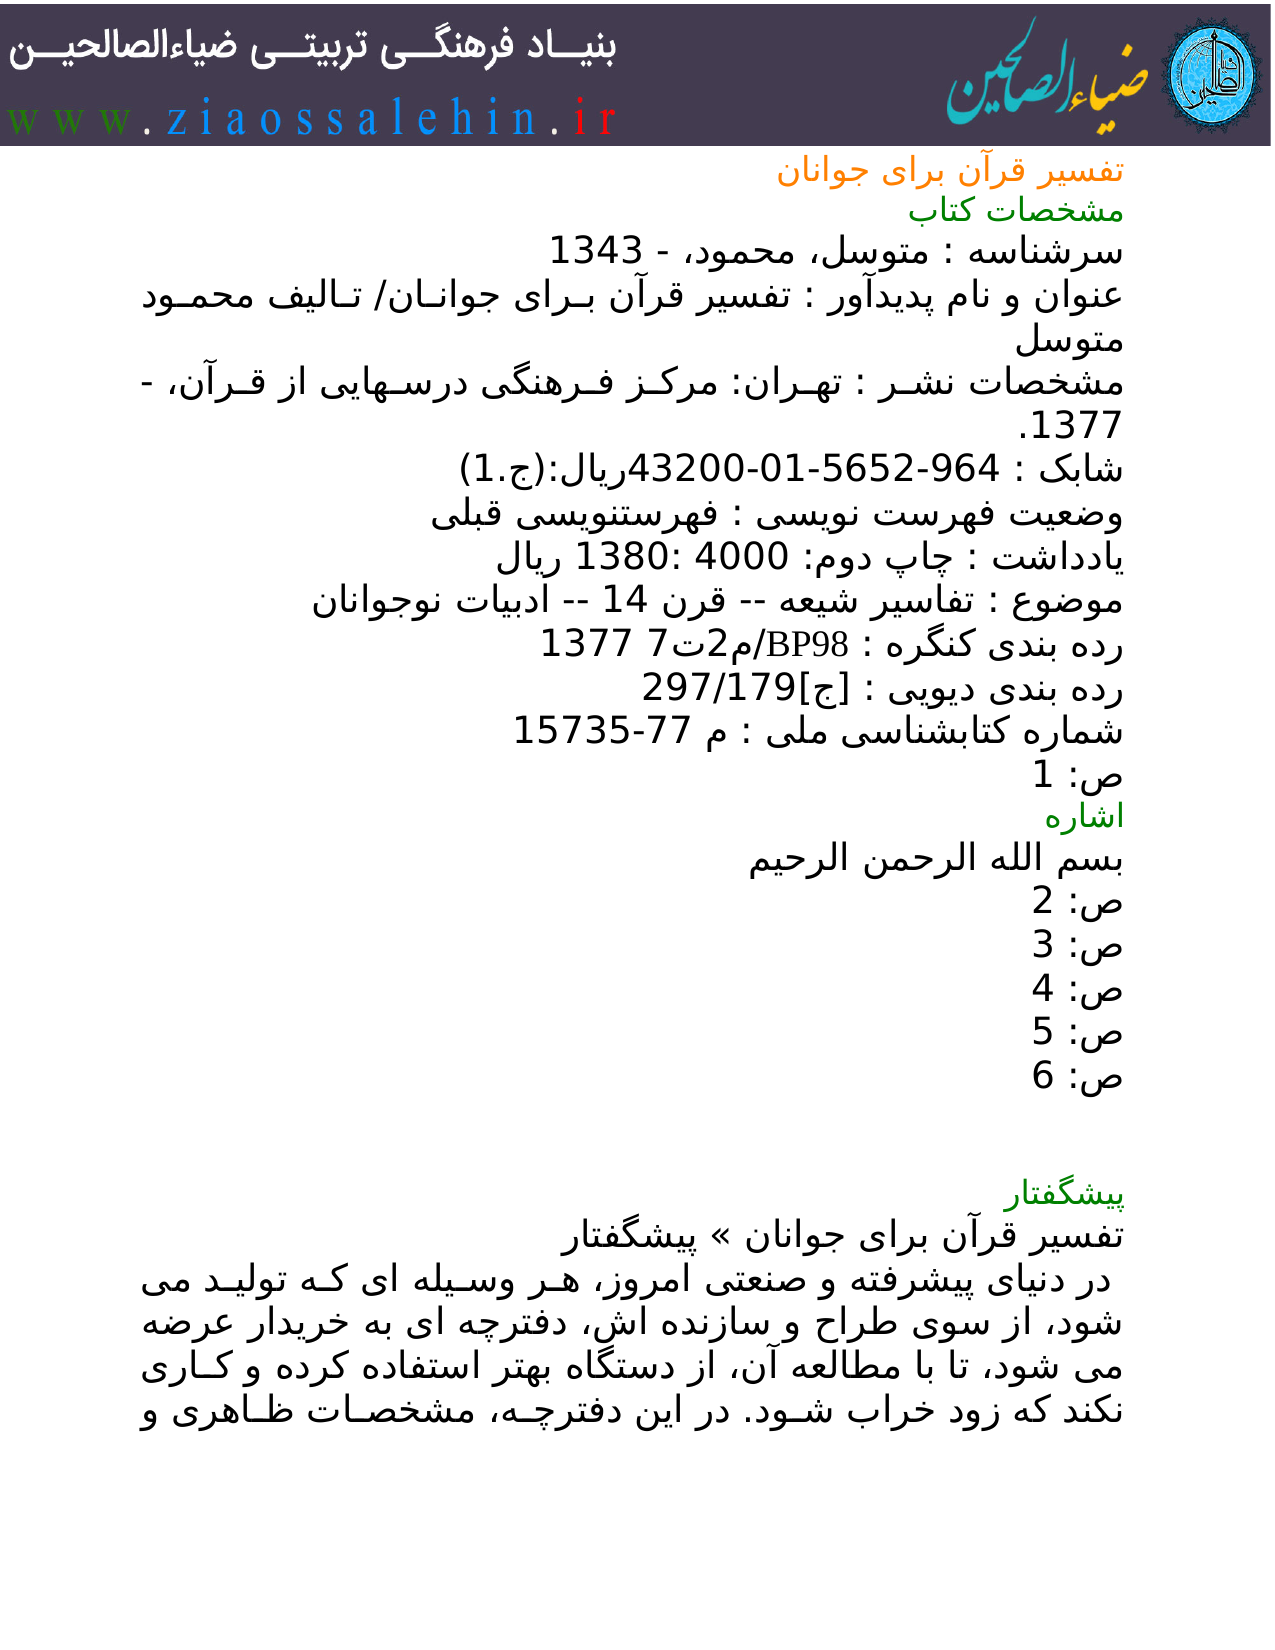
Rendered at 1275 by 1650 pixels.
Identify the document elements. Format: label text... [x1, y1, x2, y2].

text ص: 1 [141, 753, 1125, 796]
text مشخصات نشر : تهران: مرکز فرهنگی درسهایی از قرآن، - 1377. [141, 360, 1125, 447]
text تفسیر قرآن برای جوانان [141, 150, 1125, 190]
text ص: 2 [141, 879, 1125, 923]
text موضوع : تفاسیر شیعه -- قرن 14 -- ادبیات نوجوانان [141, 578, 1125, 622]
picture [0, 4, 1271, 146]
text وضعیت فهرست نویسی : فهرستنویسی قبلی [141, 491, 1125, 534]
text رده بندی دیویی : [ج]297/179 [141, 666, 1125, 709]
text پیشگفتار [141, 1174, 1125, 1213]
text عنوان و نام پدیدآور : تفسیر قرآن برای جوانان/ تالیف محمود متوسل [141, 272, 1125, 360]
text ص: 3 [141, 923, 1125, 966]
text ص: 4 [141, 966, 1125, 1010]
text سرشناسه : متوسل، محمود، - 1343 [141, 229, 1125, 272]
text ص: 6 [141, 1053, 1125, 1097]
text مشخصات کتاب [141, 190, 1125, 229]
text تفسیر قرآن برای جوانان » پیشگفتار [141, 1213, 1125, 1256]
text ص: 5 [141, 1010, 1125, 1053]
text رده بندی کنگره : BP98/م2ت7 1377 [141, 622, 1125, 666]
text شابک : 964-5652-01-43200ریال:(ج.1) [141, 447, 1125, 491]
text یادداشت : چاپ دوم: 4000 :1380 ریال [141, 534, 1125, 578]
text بسم الله الرحمن الرحیم [141, 835, 1125, 879]
text شماره کتابشناسی ملی : م 77-15735 [141, 709, 1125, 753]
text اشاره [141, 796, 1125, 835]
